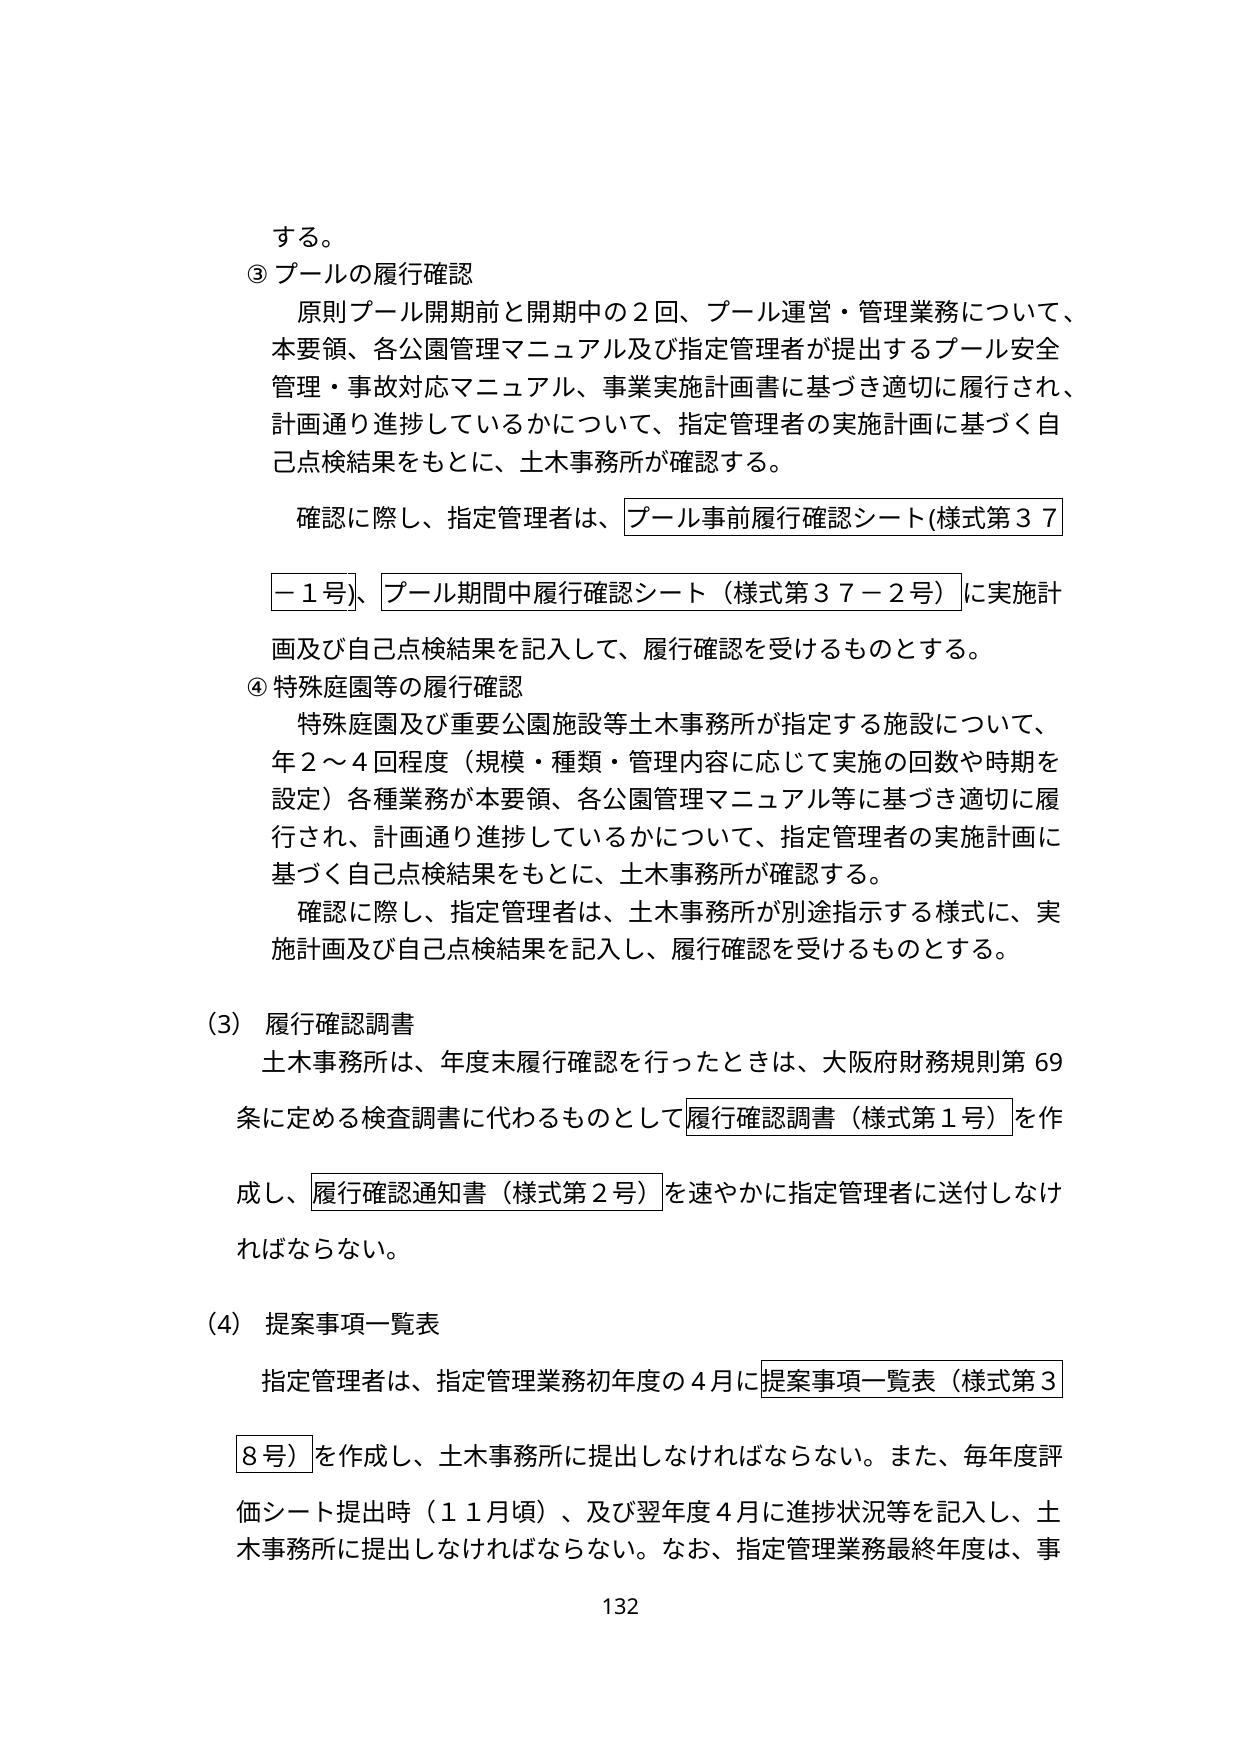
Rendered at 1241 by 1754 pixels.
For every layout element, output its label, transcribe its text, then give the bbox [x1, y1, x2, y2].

list 土木事務所は、年度末履行確認を行ったときは、大阪府財務規則第69条に定める検査調書に代わるものとして履行確認調書（様式第１号）を作成し、履行確認通知書（様式第２号）を速やかに指定管理者に送付しなければならない。 [236, 1042, 1063, 1267]
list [236, 1342, 1063, 1567]
text 確認に際し、指定管理者は、土木事務所が別途指示する様式に、実施計画及び自己点検結果を記入し、履行確認を受けるものとする。 [246, 892, 1063, 967]
text ④特殊庭園等の履行確認 [246, 667, 1063, 704]
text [246, 217, 1063, 254]
list 履行確認調書 [192, 1004, 1063, 1042]
text ③プールの履行確認 [246, 254, 1063, 292]
text 特殊庭園及び重要公園施設等土木事務所が指定する施設について、年２～４回程度（規模・種類・管理内容に応じて実施の回数や時期を設定）各種業務が本要領、各公園管理マニュアル等に基づき適切に履行され、計画通り進捗しているかについて、指定管理者の実施計画に基づく自己点検結果をもとに、土木事務所が確認する。 [246, 704, 1063, 892]
text 確認に際し、指定管理者は、プール事前履行確認シート(様式第３７－１号)、プール期間中履行確認シート（様式第３７－２号）に実施計画及び自己点検結果を記入して、履行確認を受けるものとする。 [246, 479, 1063, 667]
text 原則プール開期前と開期中の２回、プール運営・管理業務について、本要領、各公園管理マニュアル及び指定管理者が提出するプール安全管理・事故対応マニュアル、事業実施計画書に基づき適切に履行され、計画通り進捗しているかについて、指定管理者の実施計画に基づく自己点検結果をもとに、土木事務所が確認する。 [246, 292, 1063, 479]
list 提案事項一覧表 [192, 1304, 1063, 1342]
